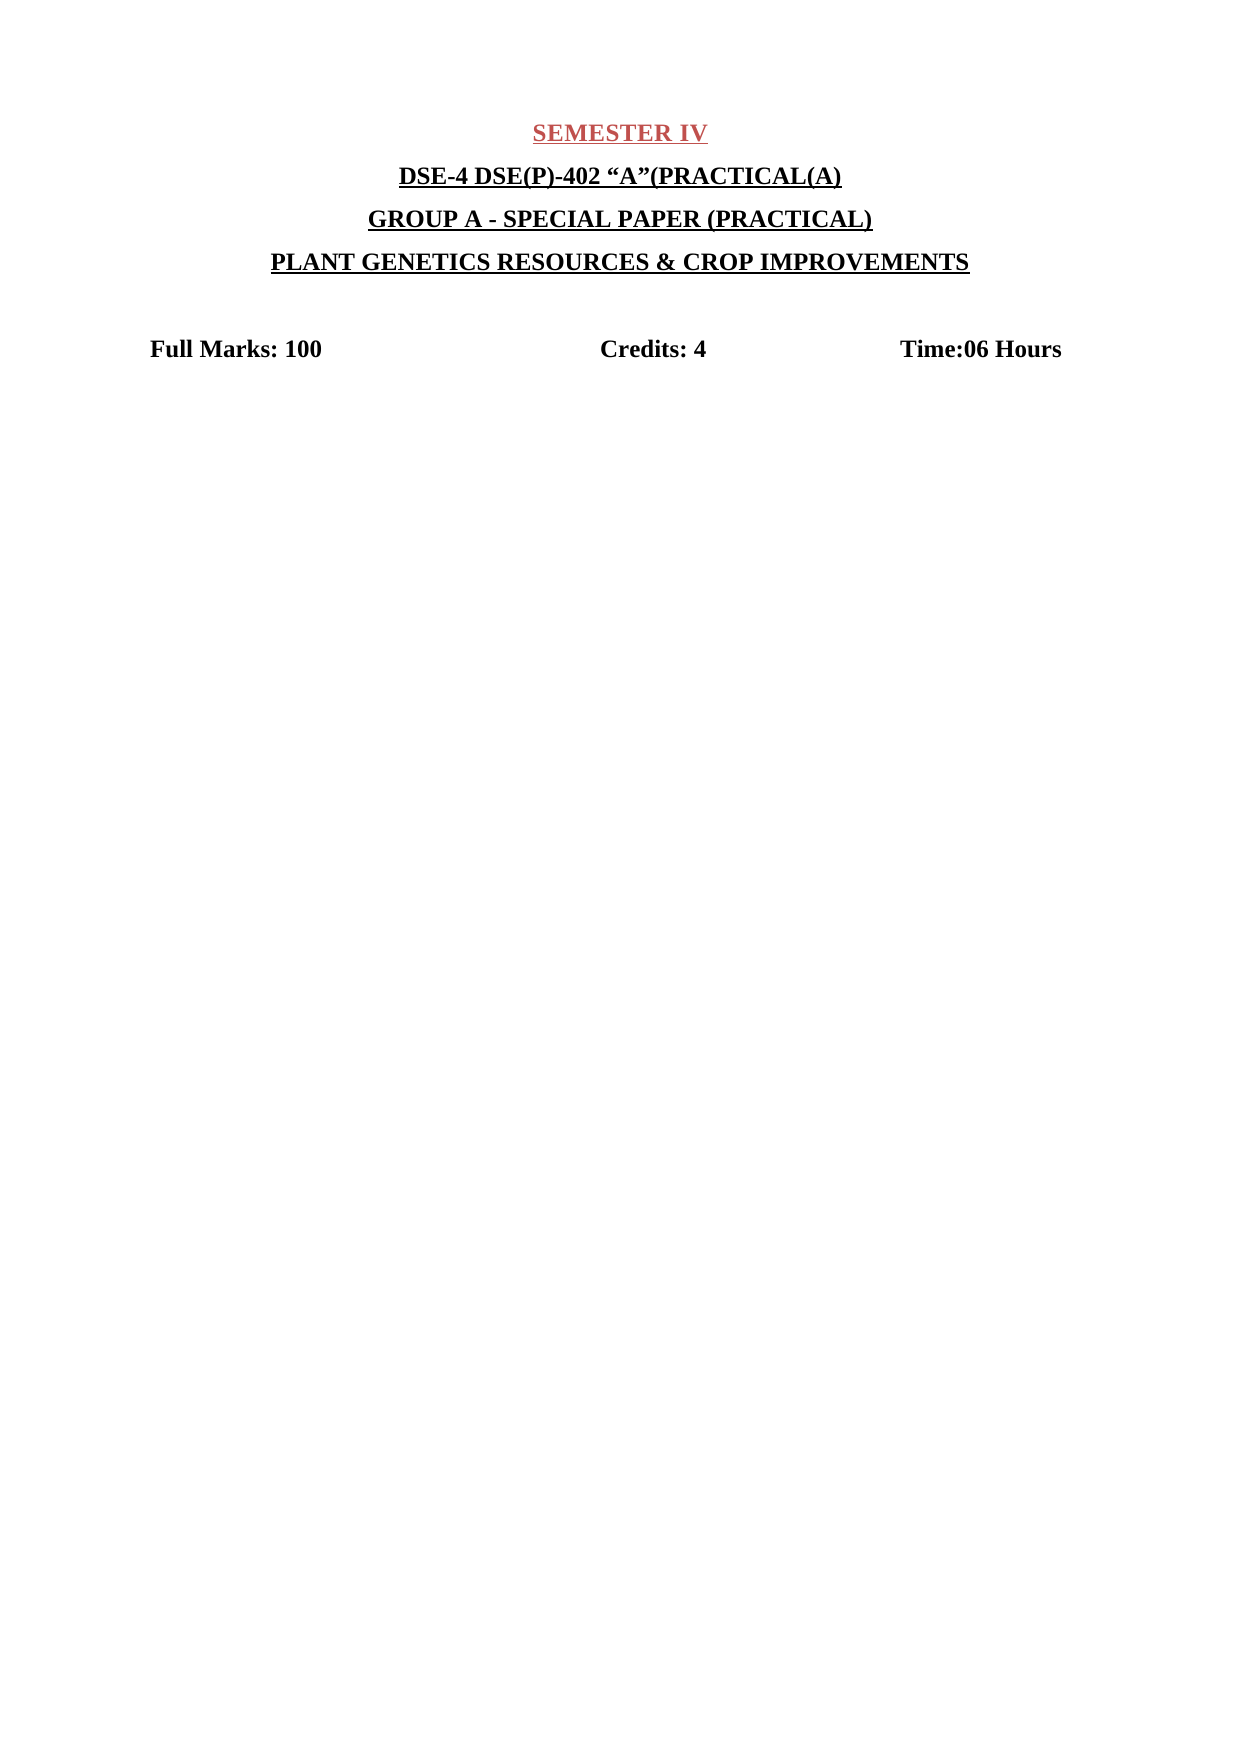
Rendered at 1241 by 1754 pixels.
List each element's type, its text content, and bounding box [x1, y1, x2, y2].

text Full Marks: 100 Credits: 4 Time:06 Hours [150, 334, 1090, 362]
text SEMESTER IV [150, 118, 1090, 147]
text DSE-4 DSE(P)-402 “A”(PRACTICAL(A) [150, 161, 1090, 190]
text PLANT GENETICS RESOURCES & CROP IMPROVEMENTS [150, 247, 1090, 276]
text GROUP A - SPECIAL PAPER (PRACTICAL) [150, 204, 1090, 233]
